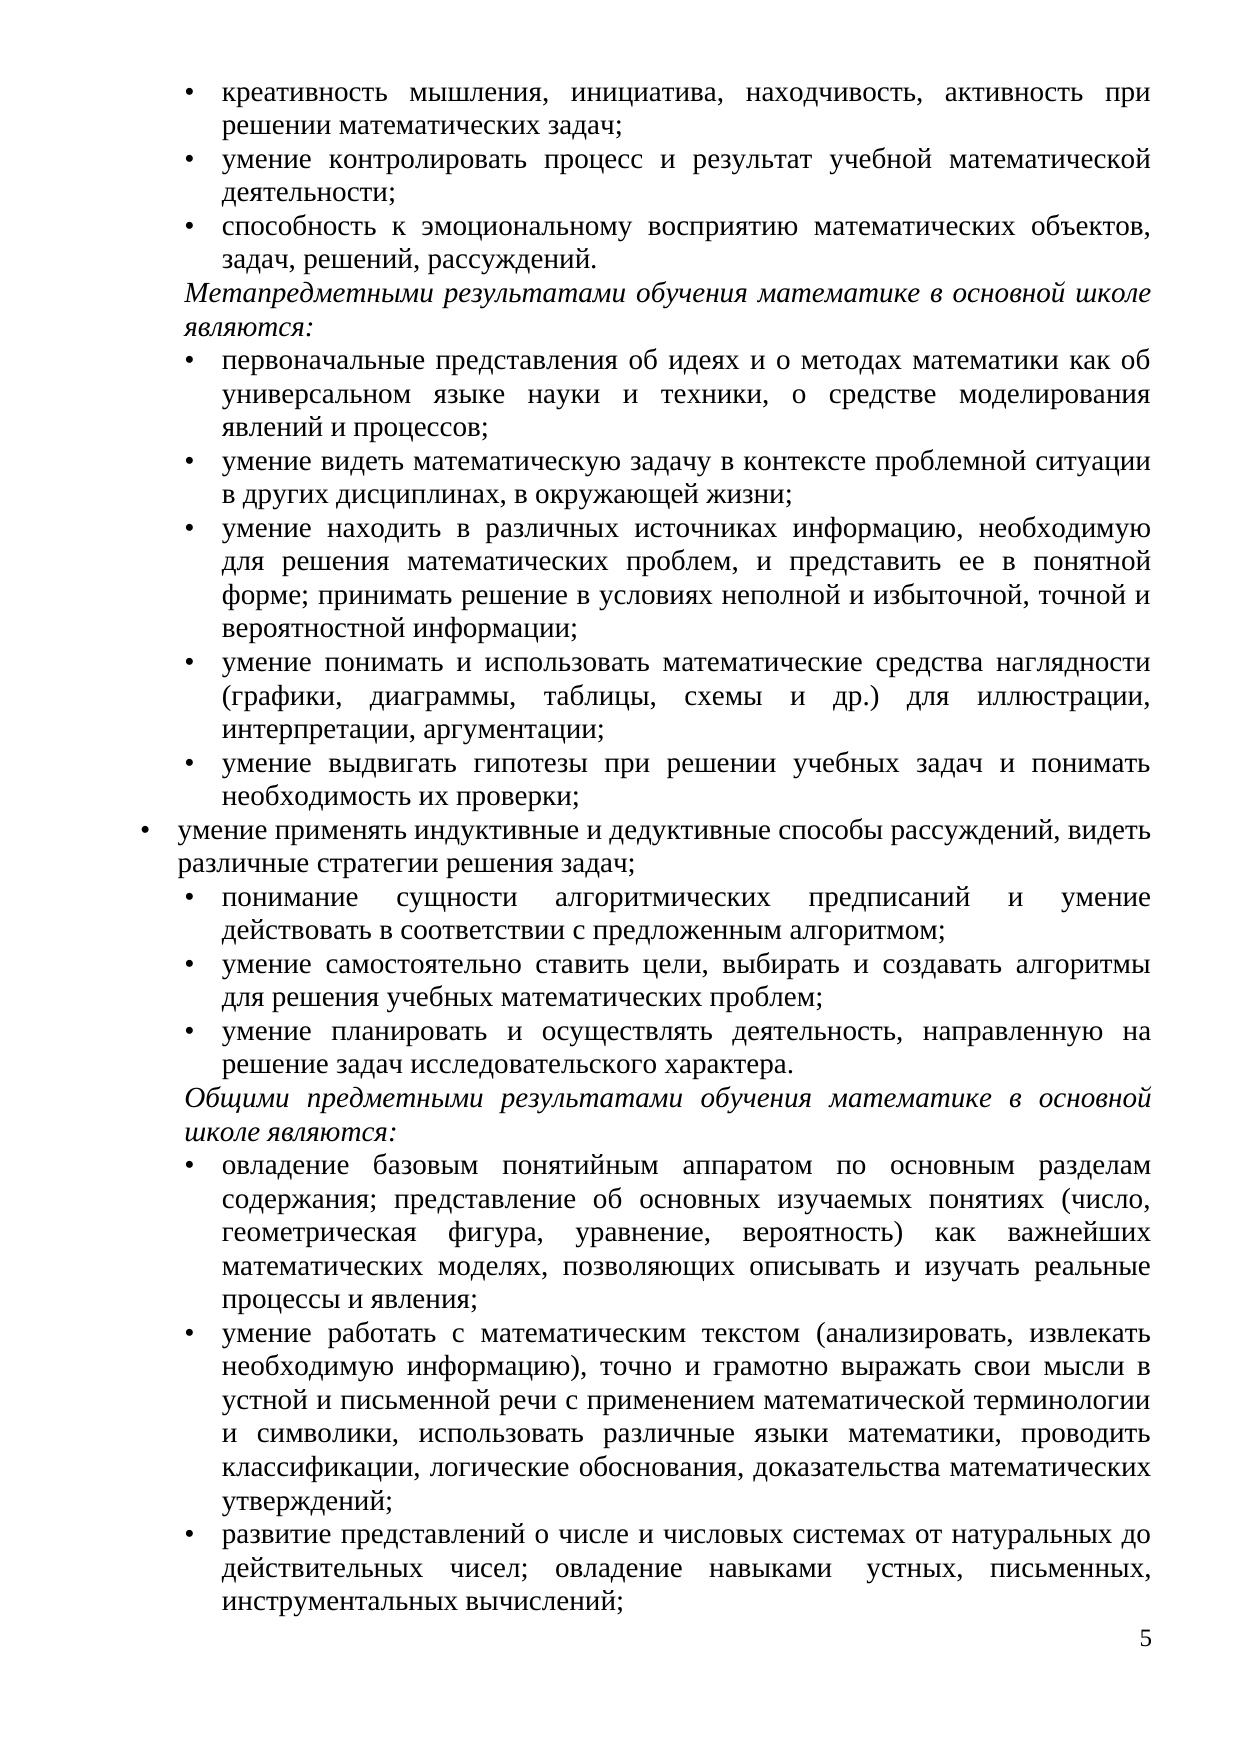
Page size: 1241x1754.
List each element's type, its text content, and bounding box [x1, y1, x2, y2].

list умение контролировать процесс и результат учебной математической деятельности; [184, 141, 1152, 208]
list креативность мышления, инициатива, находчивость, активность при решении математических задач; [184, 74, 1152, 141]
list умение самостоятельно ставить цели, выбирать и создавать алгоритмы для решения учебных математических проблем; [184, 946, 1152, 1013]
list умение понимать и использовать математические средства наглядности (графики, диаграммы, таблицы, схемы и др.) для иллюстрации, интерпретации, аргументации; [184, 644, 1152, 745]
text Метапредметными результатами обучения математике в основной школе являются: [184, 275, 1152, 342]
list умение планировать и осуществлять деятельность, направленную на решение задач исследовательского характера. [184, 1013, 1152, 1080]
list умение видеть математическую задачу в контексте проблемной ситуации в других дисциплинах, в окружающей жизни; [184, 443, 1152, 510]
list овладение базовым понятийным аппаратом по основным разделам содержания; представление об основных изучаемых понятиях (число, геометрическая фигура, уравнение, вероятность) как важнейших математических моделях, позволяющих описывать и изучать реальные процессы и явления; [184, 1147, 1152, 1315]
text Общими предметными результатами обучения математике в основной школе являются: [184, 1080, 1152, 1147]
list умение выдвигать гипотезы при решении учебных задач и понимать необходимость их проверки; [184, 745, 1152, 812]
list понимание сущности алгоритмических предписаний и умение действовать в соответствии с предложенным алгоритмом; [184, 879, 1152, 946]
list первоначальные представления об идеях и о методах математики как об универсальном языке науки и техники, о средстве моделирования явлений и процессов; [184, 342, 1152, 443]
list развитие представлений о числе и числовых системах от натуральных до действительных чисел; овладение навыками устных, письменных, инструментальных вычислений; [184, 1516, 1152, 1617]
list способность к эмоциональному восприятию математических объектов, задач, решений, рассуждений. [184, 208, 1152, 275]
list умение работать с математическим текстом (анализировать, извлекать необходимую информацию), точно и грамотно выражать свои мысли в устной и письменной речи с применением математической терминологии и символики, использовать различные языки математики, проводить классификации, логические обоснования, доказательства математических утверждений; [184, 1315, 1152, 1516]
list умение находить в различных источниках информацию, необходимую для решения математических проблем, и представить ее в понятной форме; принимать решение в условиях неполной и избыточной, точной и вероятностной информации; [184, 510, 1152, 644]
list умение применять индуктивные и дедуктивные способы рассуждений, видеть различные стратегии решения задач; [140, 812, 1152, 879]
